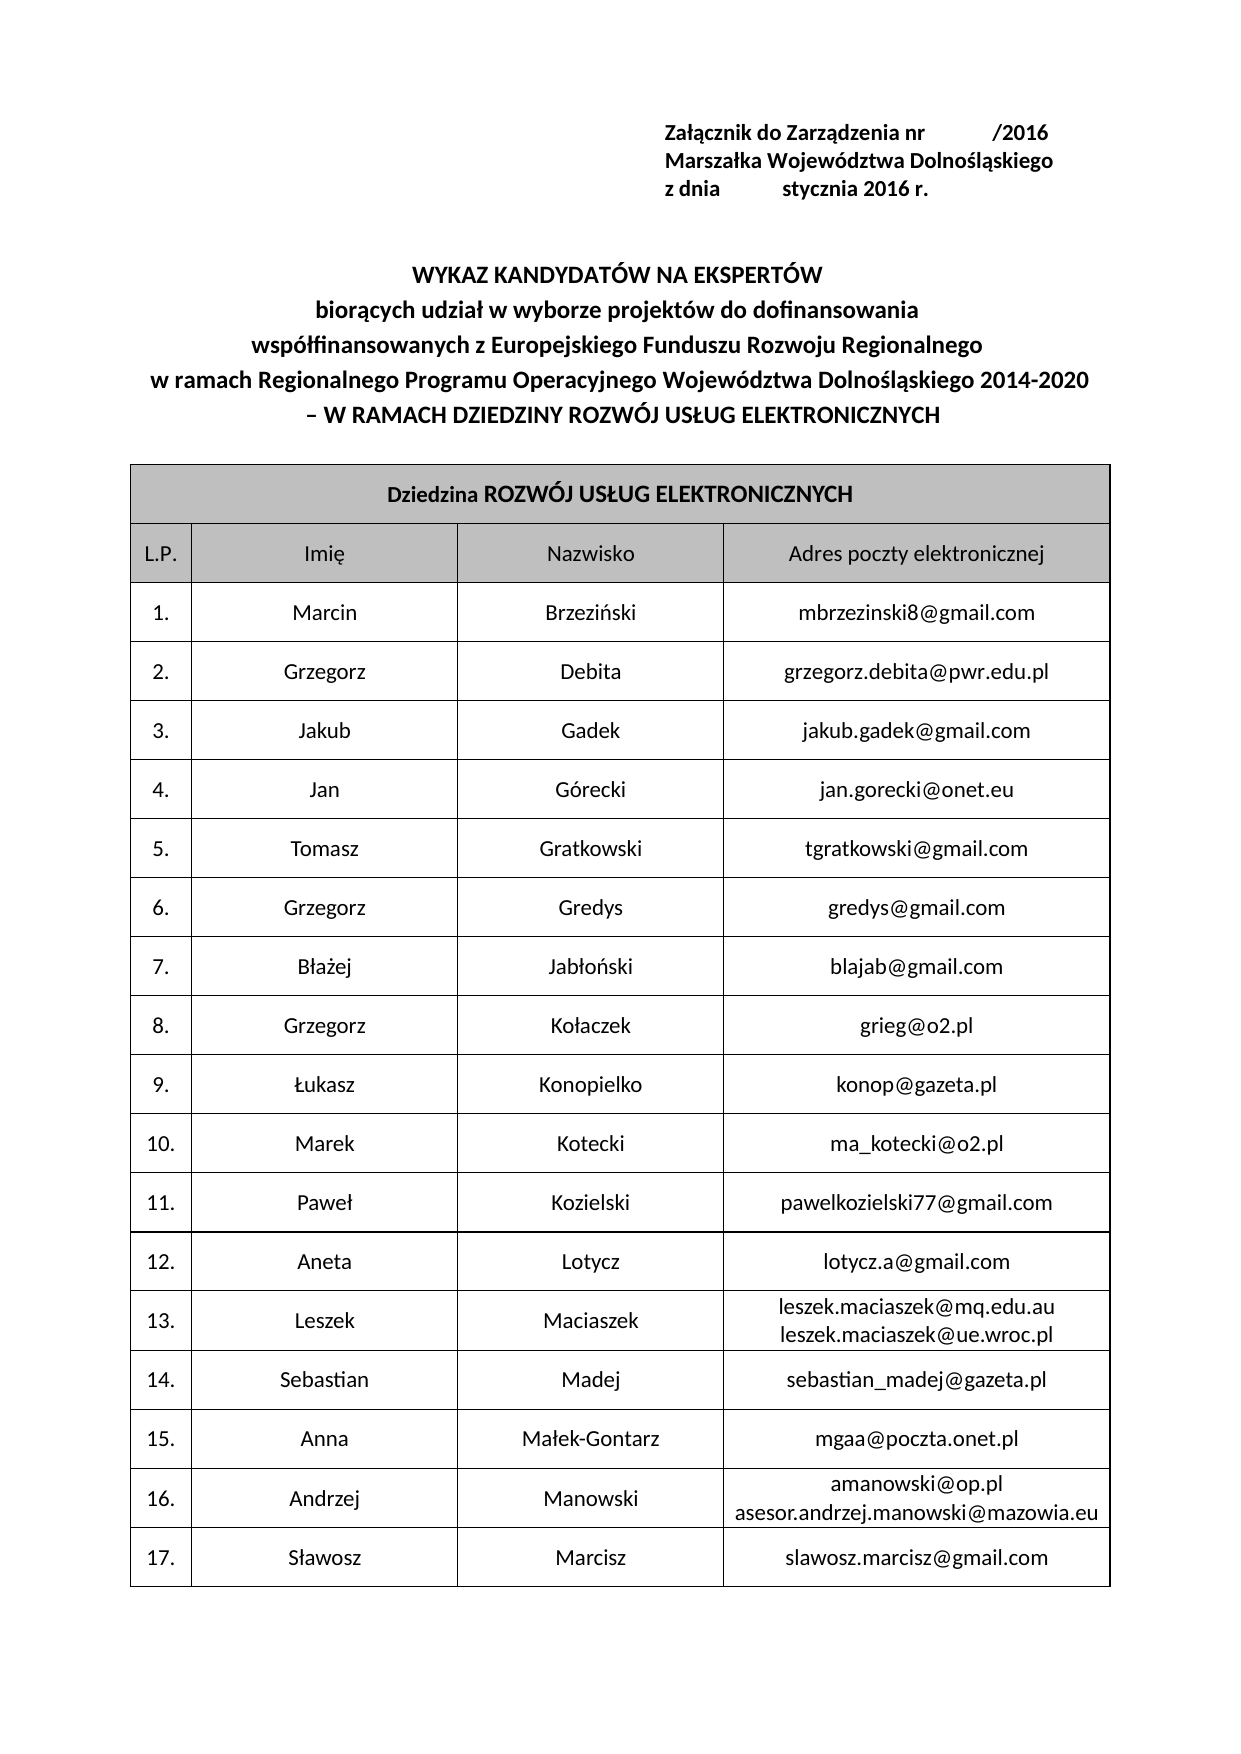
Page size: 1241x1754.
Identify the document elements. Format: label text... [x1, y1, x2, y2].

table_cell Paweł [192, 1173, 457, 1231]
text z dnia stycznia 2016 r. [664, 174, 1122, 202]
table_cell Aneta [192, 1233, 457, 1290]
table_header Dziedzina ROZWÓJ USŁUG ELEKTRONICZNYCH [131, 465, 1109, 523]
table_cell Jan [192, 760, 457, 818]
table_cell Łukasz [192, 1055, 457, 1113]
table_cell slawosz.marcisz@gmail.com [724, 1528, 1109, 1586]
table_cell Grzegorz [192, 642, 457, 700]
table_cell 14. [131, 1351, 191, 1408]
table_cell jan.gorecki@onet.eu [724, 760, 1109, 818]
table_cell 7. [131, 937, 191, 995]
table_cell Sebastian [192, 1351, 457, 1408]
table_cell Adres poczty elektronicznej [724, 524, 1109, 582]
table_cell Tomasz [192, 819, 457, 877]
table_cell Górecki [458, 760, 723, 818]
table_cell Marek [192, 1114, 457, 1172]
table_cell Grzegorz [192, 996, 457, 1054]
table_cell Jabłoński [458, 937, 723, 995]
table_cell 13. [131, 1291, 191, 1349]
table_cell jakub.gadek@gmail.com [724, 701, 1109, 759]
table_cell Debita [458, 642, 723, 700]
table_cell Marcin [192, 583, 457, 641]
table_cell Brzeziński [458, 583, 723, 641]
table_cell 9. [131, 1055, 191, 1113]
table_cell grzegorz.debita@pwr.edu.pl [724, 642, 1109, 700]
table_cell sebastian_madej@gazeta.pl [724, 1351, 1109, 1408]
table_cell Gredys [458, 878, 723, 936]
table_cell Kołaczek [458, 996, 723, 1054]
table_cell Błażej [192, 937, 457, 995]
table_cell Jakub [192, 701, 457, 759]
table_cell 1. [131, 583, 191, 641]
text WYKAZ KANDYDATÓW NA EKSPERTÓW biorących udział w wyborze projektów do dofinansowania współfinansowanych z Europejskiego Funduszu Rozwoju Regionalnego w ramach Regionalnego Programu Operacyjnego Województwa Dolnośląskiego 2014-2020 – W RAMACH DZIEDZINY ROZWÓJ USŁUG ELEKTRONICZNYCH [118, 259, 1122, 430]
table_cell blajab@gmail.com [724, 937, 1109, 995]
table_cell Leszek [192, 1291, 457, 1349]
table_cell Lotycz [458, 1233, 723, 1290]
table_cell pawelkozielski77@gmail.com [724, 1173, 1109, 1231]
table_cell Manowski [458, 1469, 723, 1527]
table_cell Anna [192, 1410, 457, 1468]
table_cell Grzegorz [192, 878, 457, 936]
table_cell Kotecki [458, 1114, 723, 1172]
table_cell grieg@o2.pl [724, 996, 1109, 1054]
table_cell 6. [131, 878, 191, 936]
table_cell L.P. [131, 524, 191, 582]
table_cell tgratkowski@gmail.com [724, 819, 1109, 877]
table_cell lotycz.a@gmail.com [724, 1233, 1109, 1290]
table_cell Gadek [458, 701, 723, 759]
table_cell amanowski@op.pl asesor.andrzej.manowski@mazowia.eu [724, 1469, 1109, 1527]
table_cell Gratkowski [458, 819, 723, 877]
table_cell ma_kotecki@o2.pl [724, 1114, 1109, 1172]
text Załącznik do Zarządzenia nr /2016 Marszałka Województwa Dolnośląskiego [664, 118, 1122, 174]
table_cell Małek-Gontarz [458, 1410, 723, 1468]
table_cell konop@gazeta.pl [724, 1055, 1109, 1113]
table_cell 5. [131, 819, 191, 877]
table_cell Imię [192, 524, 457, 582]
table_cell 10. [131, 1114, 191, 1172]
table_cell Marcisz [458, 1528, 723, 1586]
table_cell gredys@gmail.com [724, 878, 1109, 936]
table_cell Sławosz [192, 1528, 457, 1586]
table_cell 2. [131, 642, 191, 700]
table_cell 8. [131, 996, 191, 1054]
table_cell leszek.maciaszek@mq.edu.au leszek.maciaszek@ue.wroc.pl [724, 1291, 1109, 1349]
table_cell Kozielski [458, 1173, 723, 1231]
table_cell Konopielko [458, 1055, 723, 1113]
table_cell 3. [131, 701, 191, 759]
table_cell 4. [131, 760, 191, 818]
table_cell Nazwisko [458, 524, 723, 582]
table_cell 11. [131, 1173, 191, 1231]
table_cell Maciaszek [458, 1291, 723, 1349]
table_cell Andrzej [192, 1469, 457, 1527]
table_cell 12. [131, 1233, 191, 1290]
table_cell Madej [458, 1351, 723, 1408]
table_cell mgaa@poczta.onet.pl [724, 1410, 1109, 1468]
table_cell 16. [131, 1469, 191, 1527]
table_cell 15. [131, 1410, 191, 1468]
table_cell 17. [131, 1528, 191, 1586]
table_cell mbrzezinski8@gmail.com [724, 583, 1109, 641]
